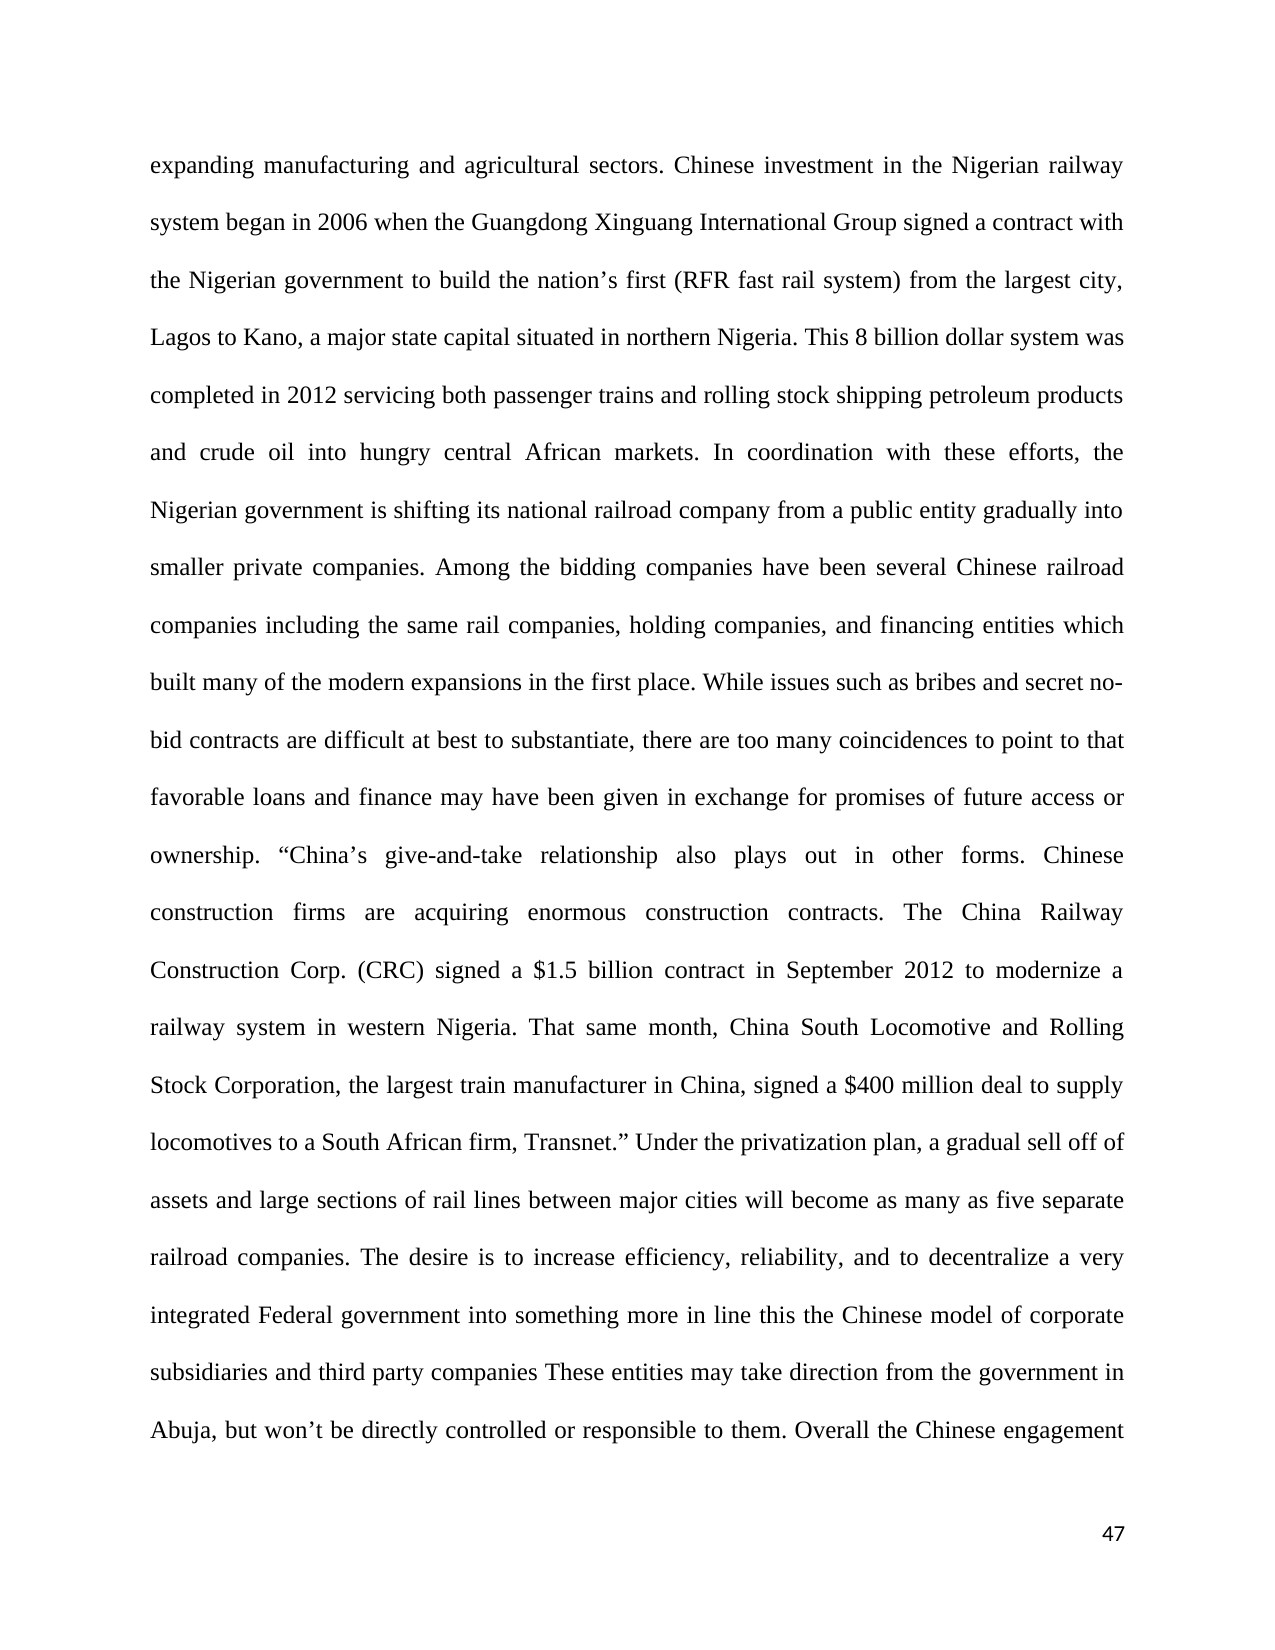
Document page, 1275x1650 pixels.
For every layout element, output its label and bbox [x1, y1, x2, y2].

text [150, 150, 1125, 1444]
